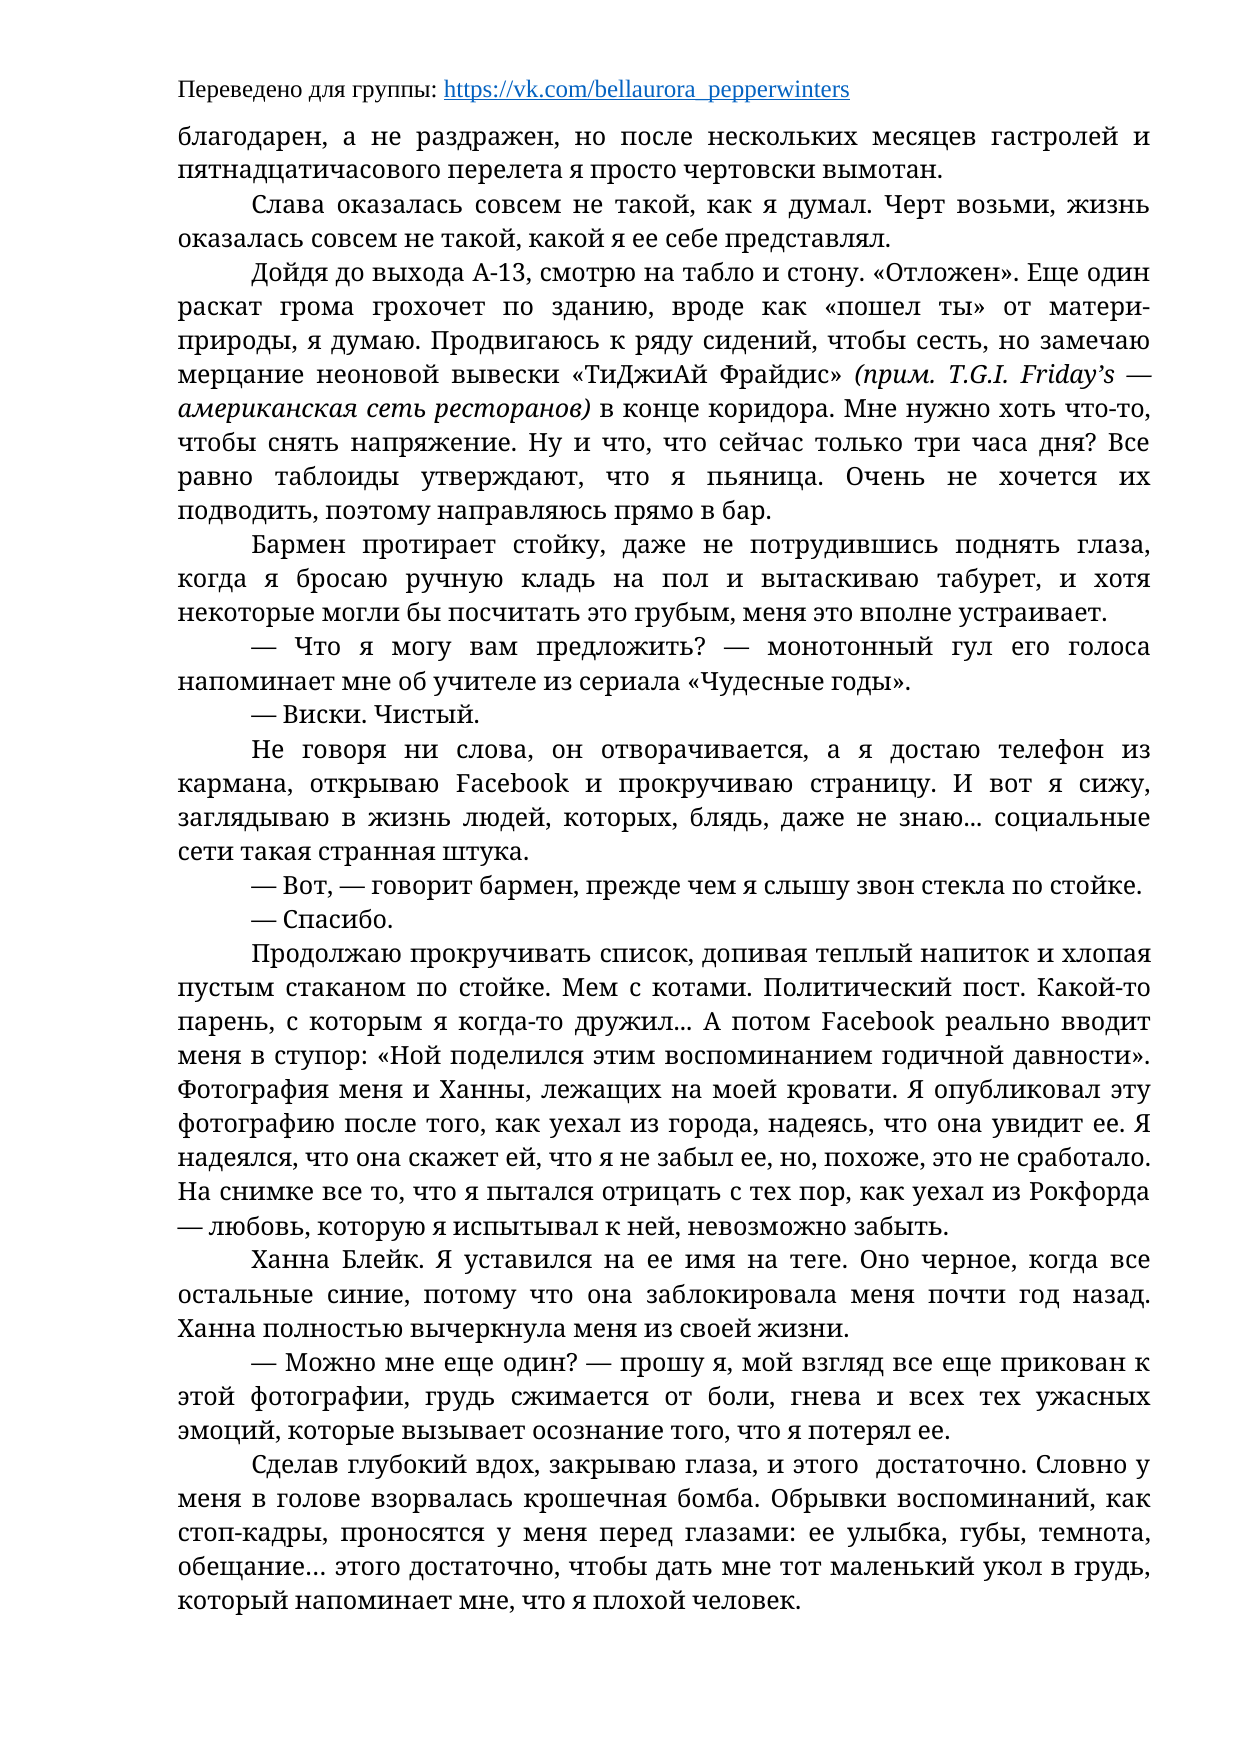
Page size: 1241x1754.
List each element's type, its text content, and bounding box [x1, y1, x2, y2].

text Слава оказалась совсем не такой, как я думал. Черт возьми, жизнь оказалась совсем не такой, какой я ее себе представлял. [177, 186, 1152, 254]
text Продолжаю прокручивать список, допивая теплый напиток и хлопая пустым стаканом по стойке. Мем с котами. Политический пост. Какой-то парень, с которым я когда-то дружил... А потом Facebook реально вводит меня в ступор: «Ной поделился этим воспоминанием годичной давности». Фотография меня и Ханны, лежащих на моей кровати. Я опубликовал эту фотографию после того, как уехал из города, надеясь, что она увидит ее. Я надеялся, что она скажет ей, что я не забыл ее, но, похоже, это не сработало. На снимке все то, что я пытался отрицать с тех пор, как уехал из Рокфорда — любовь, которую я испытывал к ней, невозможно забыть. [177, 936, 1152, 1242]
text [177, 118, 1152, 186]
text Сделав глубокий вдох, закрываю глаза, и этого достаточно. Словно у меня в голове взорвалась крошечная бомба. Обрывки воспоминаний, как стоп-кадры, проносятся у меня перед глазами: ее улыбка, губы, темнота, обещание… этого достаточно, чтобы дать мне тот маленький укол в грудь, который напоминает мне, что я плохой человек. [177, 1447, 1152, 1617]
text — Спасибо. [177, 902, 1152, 936]
text Ханна Блейк. Я уставился на ее имя на теге. Оно черное, когда все остальные синие, потому что она заблокировала меня почти год назад. Ханна полностью вычеркнула меня из своей жизни. [177, 1242, 1152, 1344]
text — Можно мне еще один? — прошу я, мой взгляд все еще прикован к этой фотографии, грудь сжимается от боли, гнева и всех тех ужасных эмоций, которые вызывает осознание того, что я потерял ее. [177, 1344, 1152, 1447]
text — Что я могу вам предложить? — монотонный гул его голоса напоминает мне об учителе из сериала «Чудесные годы». [177, 629, 1152, 697]
text Дойдя до выхода А-13, смотрю на табло и стону. «Отложен». Еще один раскат грома грохочет по зданию, вроде как «пошел ты» от матери-природы, я думаю. Продвигаюсь к ряду сидений, чтобы сесть, но замечаю мерцание неоновой вывески «ТиДжиАй Фрайдис» (прим. T.G.I. Friday’s — американская сеть ресторанов) в конце коридора. Мне нужно хоть что-то, чтобы снять напряжение. Ну и что, что сейчас только три часа дня? Все равно таблоиды утверждают, что я пьяница. Очень не хочется их подводить, поэтому направляюсь прямо в бар. [177, 254, 1152, 527]
text — Вот, — говорит бармен, прежде чем я слышу звон стекла по стойке. [177, 867, 1152, 902]
text Бармен протирает стойку, даже не потрудившись поднять глаза, когда я бросаю ручную кладь на пол и вытаскиваю табурет, и хотя некоторые могли бы посчитать это грубым, меня это вполне устраивает. [177, 527, 1152, 629]
text — Виски. Чистый. [177, 697, 1152, 731]
text Не говоря ни слова, он отворачивается, а я достаю телефон из кармана, открываю Facebook и прокручиваю страницу. И вот я сижу, заглядываю в жизнь людей, которых, блядь, даже не знаю... социальные сети такая странная штука. [177, 731, 1152, 867]
